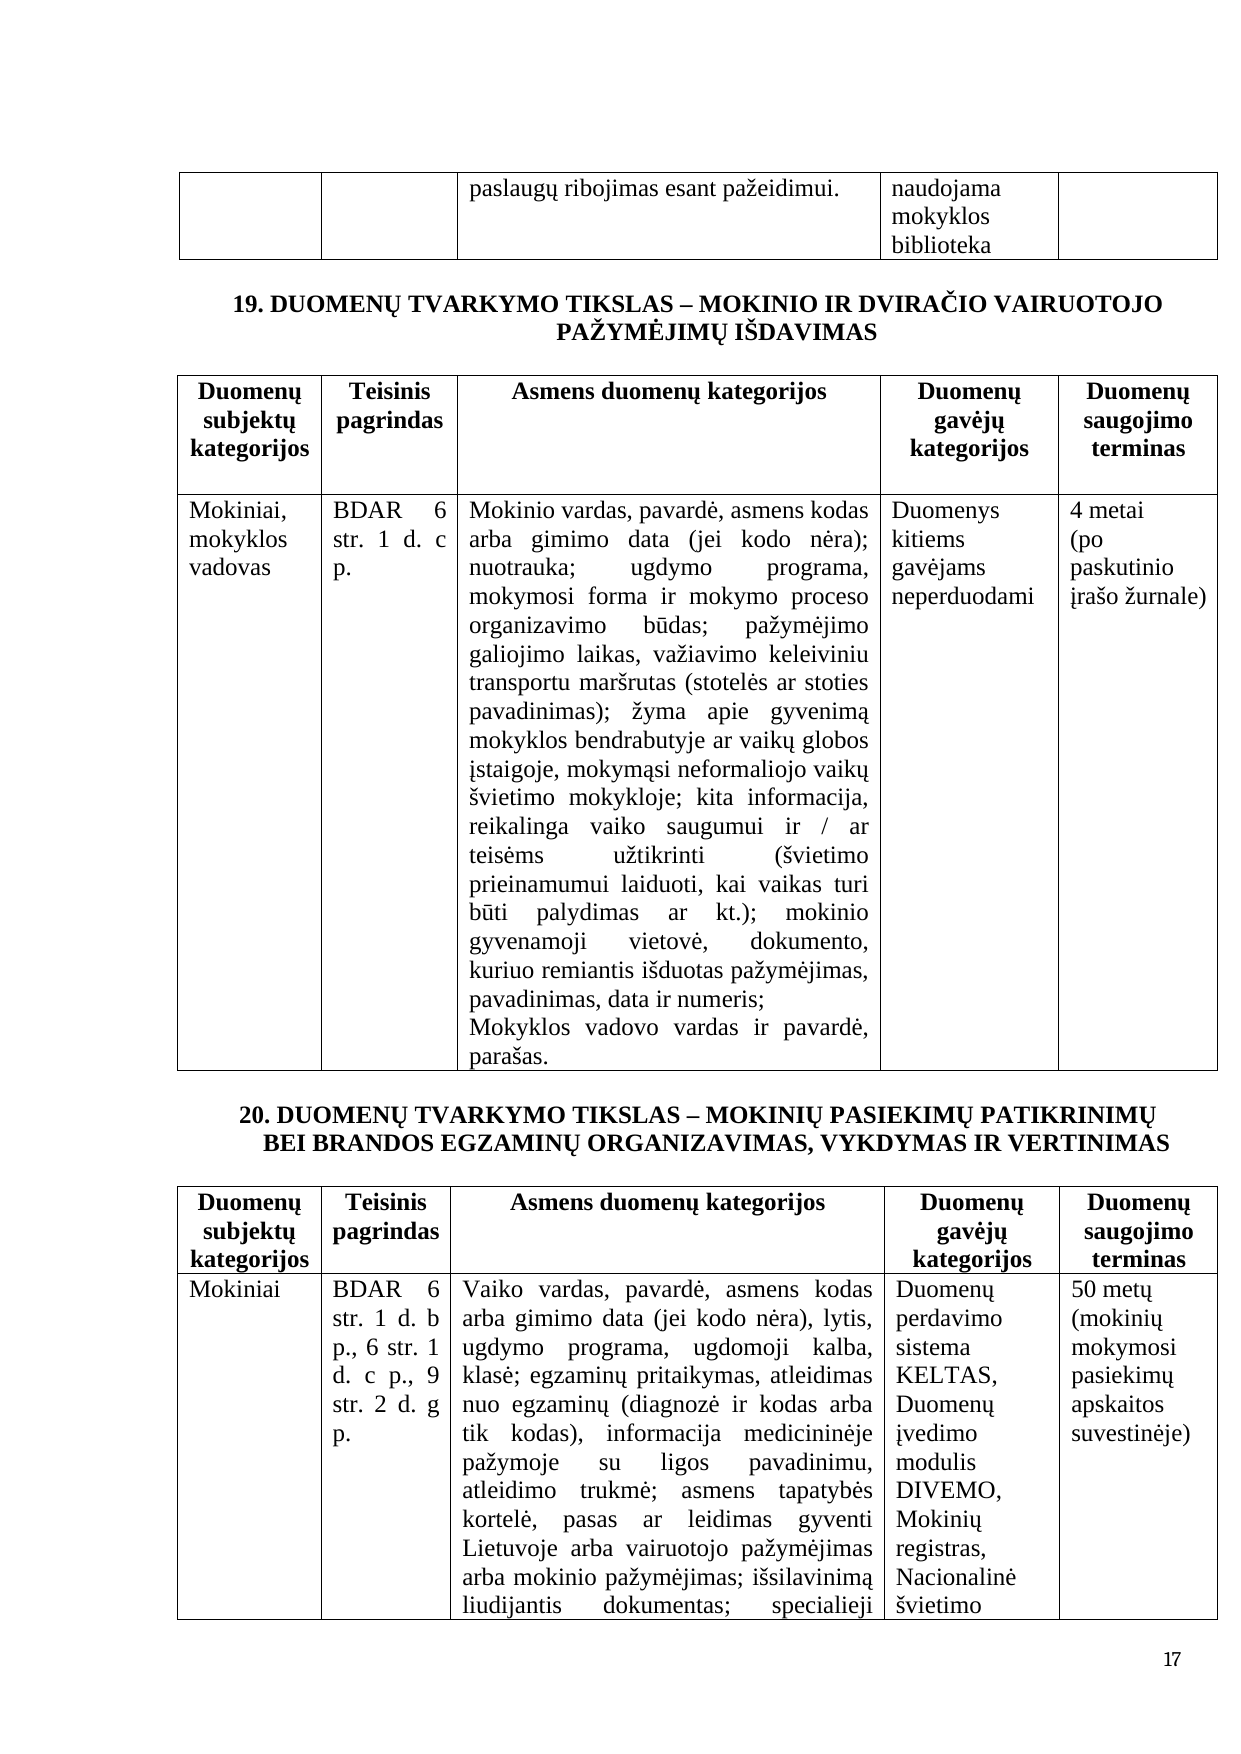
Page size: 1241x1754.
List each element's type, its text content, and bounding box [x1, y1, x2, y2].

table_cell 4 metai (po paskutinio įrašo žurnale) [1059, 495, 1217, 1070]
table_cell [322, 173, 457, 259]
list DUOMENŲ TVARKYMO TIKSLAS – MOKINIO IR DVIRAČIO VAIRUOTOJO PAŽYMĖJIMŲ IŠDAVIMAS [215, 289, 1181, 346]
table_header Teisinis pagrindas [322, 1187, 450, 1273]
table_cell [180, 173, 321, 259]
table_header Duomenų subjektų kategorijos [178, 1187, 321, 1273]
table_cell Mokiniai [178, 1274, 321, 1619]
table_cell Mokinio vardas, pavardė, asmens kodas arba gimimo data (jei kodo nėra); nuotrauka; ugdymo programa, mokymosi forma ir mokymo proceso organizavimo būdas; pažymėjimo galiojimo laikas, važiavimo keleiviniu transportu maršrutas (stotelės ar stoties pavadinimas); žyma apie gyvenimą mokyklos bendrabutyje ar vaikų globos įstaigoje, mokymąsi neformaliojo vaikų švietimo mokykloje; kita informacija, reikalinga vaiko saugumui ir / ar teisėms užtikrinti (švietimo prieinamumui laiduoti, kai vaikas turi būti palydimas ar kt.); mokinio gyvenamoji vietovė, dokumento, kuriuo remiantis išduotas pažymėjimas, pavadinimas, data ir numeris; Mokyklos vadovo vardas ir pavardė, parašas. [458, 495, 880, 1070]
table_header Duomenų subjektų kategorijos [178, 376, 321, 494]
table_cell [1060, 1274, 1217, 1619]
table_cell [451, 1274, 884, 1619]
table_header Asmens duomenų kategorijos [458, 376, 880, 494]
list DUOMENŲ TVARKYMO TIKSLAS – MOKINIŲ PASIEKIMŲ PATIKRINIMŲ BEI BRANDOS EGZAMINŲ ORGANIZAVIMAS, VYKDYMAS IR VERTINIMAS [215, 1100, 1181, 1157]
table_header Duomenų gavėjų kategorijos [881, 376, 1058, 494]
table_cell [885, 1274, 1059, 1619]
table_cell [458, 173, 880, 259]
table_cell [1059, 173, 1217, 259]
table_header Asmens duomenų kategorijos [451, 1187, 884, 1273]
table_header Duomenų gavėjų kategorijos [885, 1187, 1059, 1273]
table_header Duomenų saugojimo terminas [1060, 1187, 1217, 1273]
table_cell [322, 1274, 450, 1619]
table_cell Duomenys kitiems gavėjams neperduodami [881, 495, 1058, 1070]
table_cell Mokiniai, mokyklos vadovas [178, 495, 321, 1070]
table_header Teisinis pagrindas [322, 376, 457, 494]
table_cell BDAR 6 str. 1 d. c p. [322, 495, 457, 1070]
table_header Duomenų saugojimo terminas [1059, 376, 1217, 494]
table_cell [881, 173, 1058, 259]
